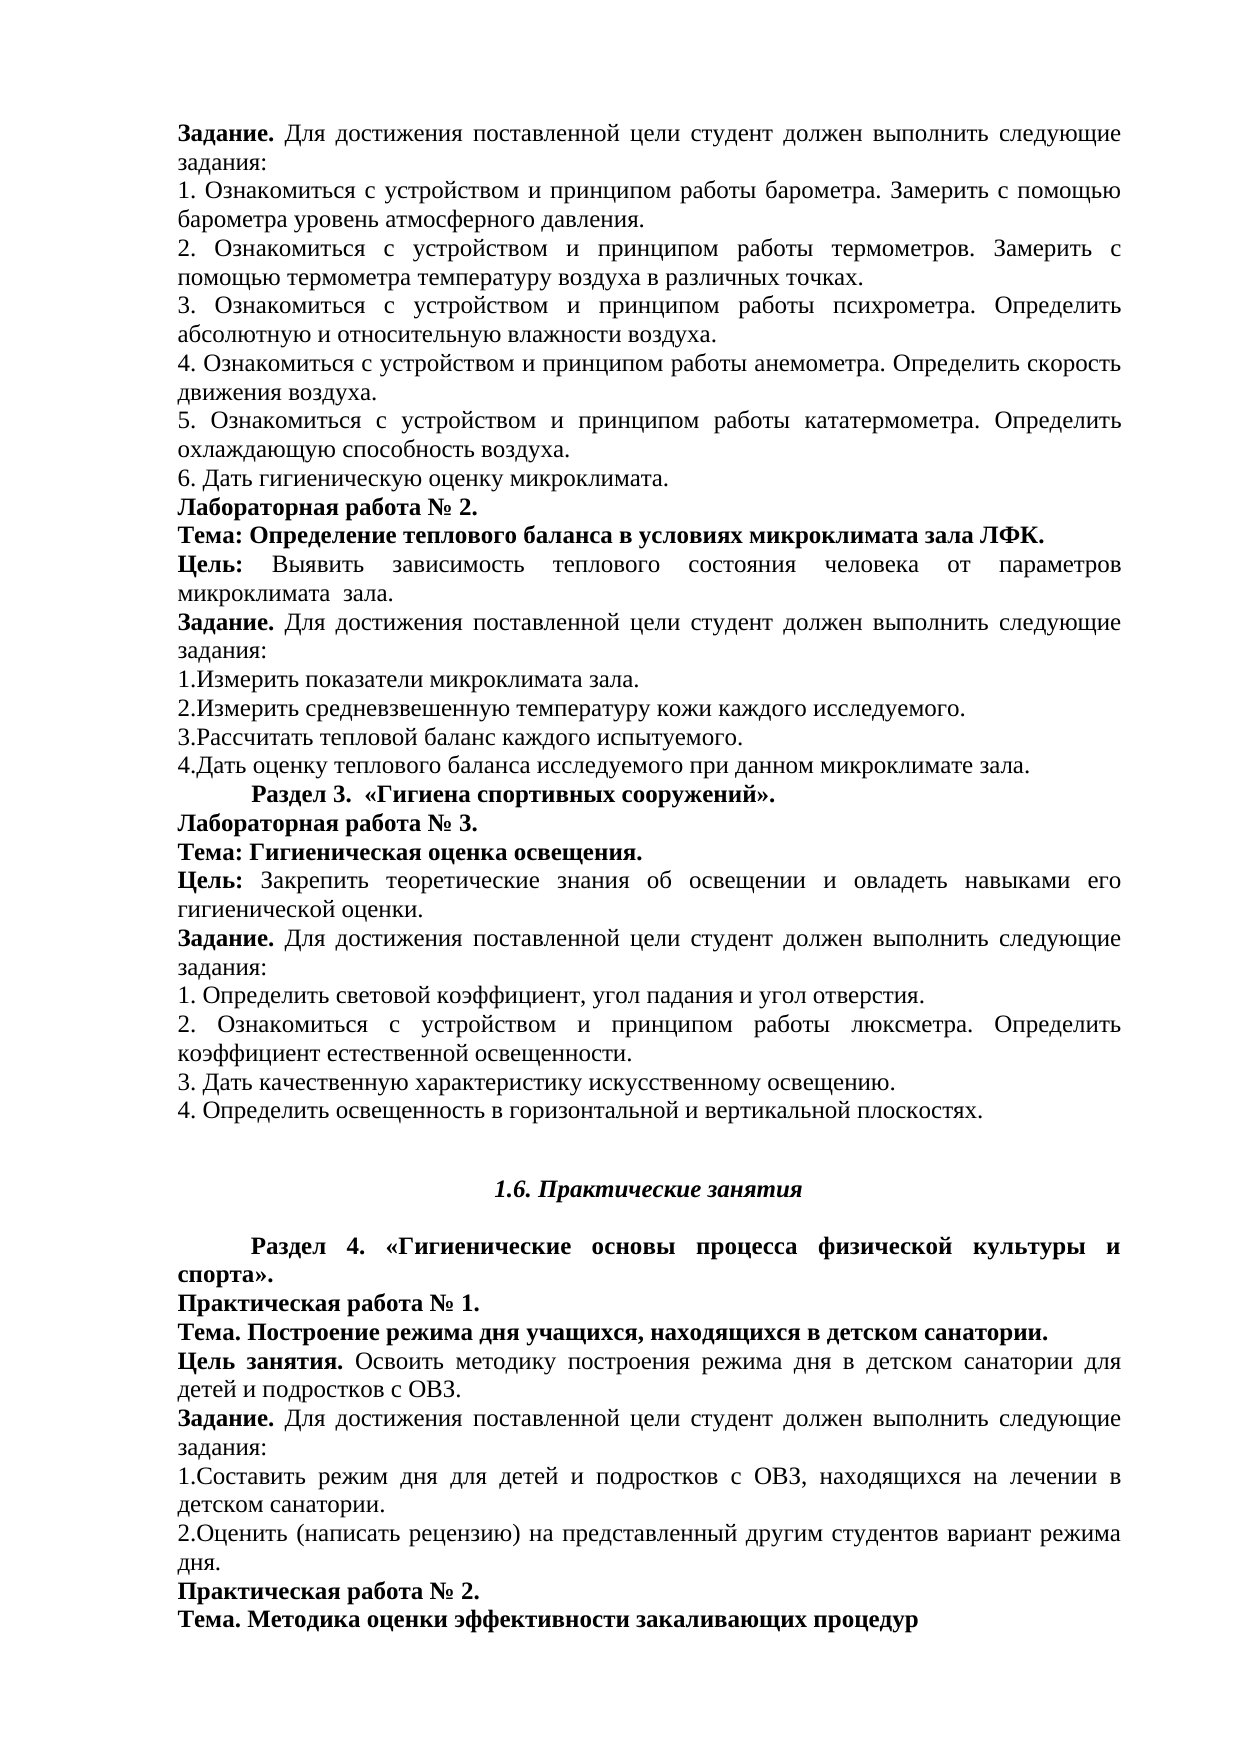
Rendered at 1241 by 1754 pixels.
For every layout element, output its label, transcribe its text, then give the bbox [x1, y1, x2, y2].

text 1.6. Практические занятия [177, 1174, 1122, 1203]
text Лабораторная работа № 3. [177, 808, 1122, 837]
text Раздел 3. «Гигиена спортивных сооружений». [177, 779, 1122, 808]
text 2.Измерить средневзвешенную температуру кожи каждого исследуемого. [177, 693, 1122, 722]
text 2.Оценить (написать рецензию) на представленный другим студентов вариант режима дня. [177, 1518, 1122, 1576]
text 3. Дать качественную характеристику искусственному освещению. [177, 1067, 1122, 1096]
text Задание. Для достижения поставленной цели студент должен выполнить следующие задания: [177, 923, 1122, 981]
text 4. Определить освещенность в горизонтальной и вертикальной плоскостях. [177, 1096, 1122, 1124]
text 3. Ознакомиться с устройством и принципом работы психрометра. Определить абсолютную и относительную влажности воздуха. [177, 291, 1122, 348]
text 3.Рассчитать тепловой баланс каждого испытуемого. [177, 722, 1122, 751]
text 1. Ознакомиться с устройством и принципом работы барометра. Замерить с помощью барометра уровень атмосферного давления. [177, 176, 1122, 233]
text 2. Ознакомиться с устройством и принципом работы термометров. Замерить с помощью термометра температуру воздуха в различных точках. [177, 233, 1122, 291]
text Тема: Определение теплового баланса в условиях микроклимата зала ЛФК. [177, 521, 1122, 549]
text Тема. Методика оценки эффективности закаливающих процедур [177, 1604, 1122, 1633]
text Лабораторная работа № 2. [177, 492, 1122, 521]
text Практическая работа № 2. [177, 1576, 1122, 1604]
text Цель: Выявить зависимость теплового состояния человека от параметров микроклимата зала. [177, 549, 1122, 607]
text Задание. Для достижения поставленной цели студент должен выполнить следующие задания: [177, 118, 1122, 176]
text Тема. Построение режима дня учащихся, находящихся в детском санатории. [177, 1317, 1122, 1346]
text 4.Дать оценку теплового баланса исследуемого при данном микроклимате зала. [177, 751, 1122, 779]
text 2. Ознакомиться с устройством и принципом работы люксметра. Определить коэффициент естественной освещенности. [177, 1009, 1122, 1067]
text 1.Составить режим дня для детей и подростков с ОВЗ, находящихся на лечении в детском санатории. [177, 1461, 1122, 1518]
text Тема: Гигиеническая оценка освещения. [177, 837, 1122, 866]
text Раздел 4. «Гигиенические основы процесса физической культуры и спорта». [177, 1231, 1122, 1288]
text Цель: Закрепить теоретические знания об освещении и овладеть навыками его гигиенической оценки. [177, 866, 1122, 923]
text 1.Измерить показатели микроклимата зала. [177, 664, 1122, 693]
text Задание. Для достижения поставленной цели студент должен выполнить следующие задания: [177, 1403, 1122, 1461]
text Практическая работа № 1. [177, 1288, 1122, 1317]
text 4. Ознакомиться с устройством и принципом работы анемометра. Определить скорость движения воздуха. [177, 348, 1122, 406]
text 1. Определить световой коэффициент, угол падания и угол отверстия. [177, 981, 1122, 1009]
text 5. Ознакомиться с устройством и принципом работы кататермометра. Определить охлаждающую способность воздуха. [177, 406, 1122, 463]
text 6. Дать гигиеническую оценку микроклимата. [177, 463, 1122, 492]
text Задание. Для достижения поставленной цели студент должен выполнить следующие задания: [177, 607, 1122, 664]
text Цель занятия. Освоить методику построения режима дня в детском санатории для детей и подростков с ОВЗ. [177, 1346, 1122, 1403]
